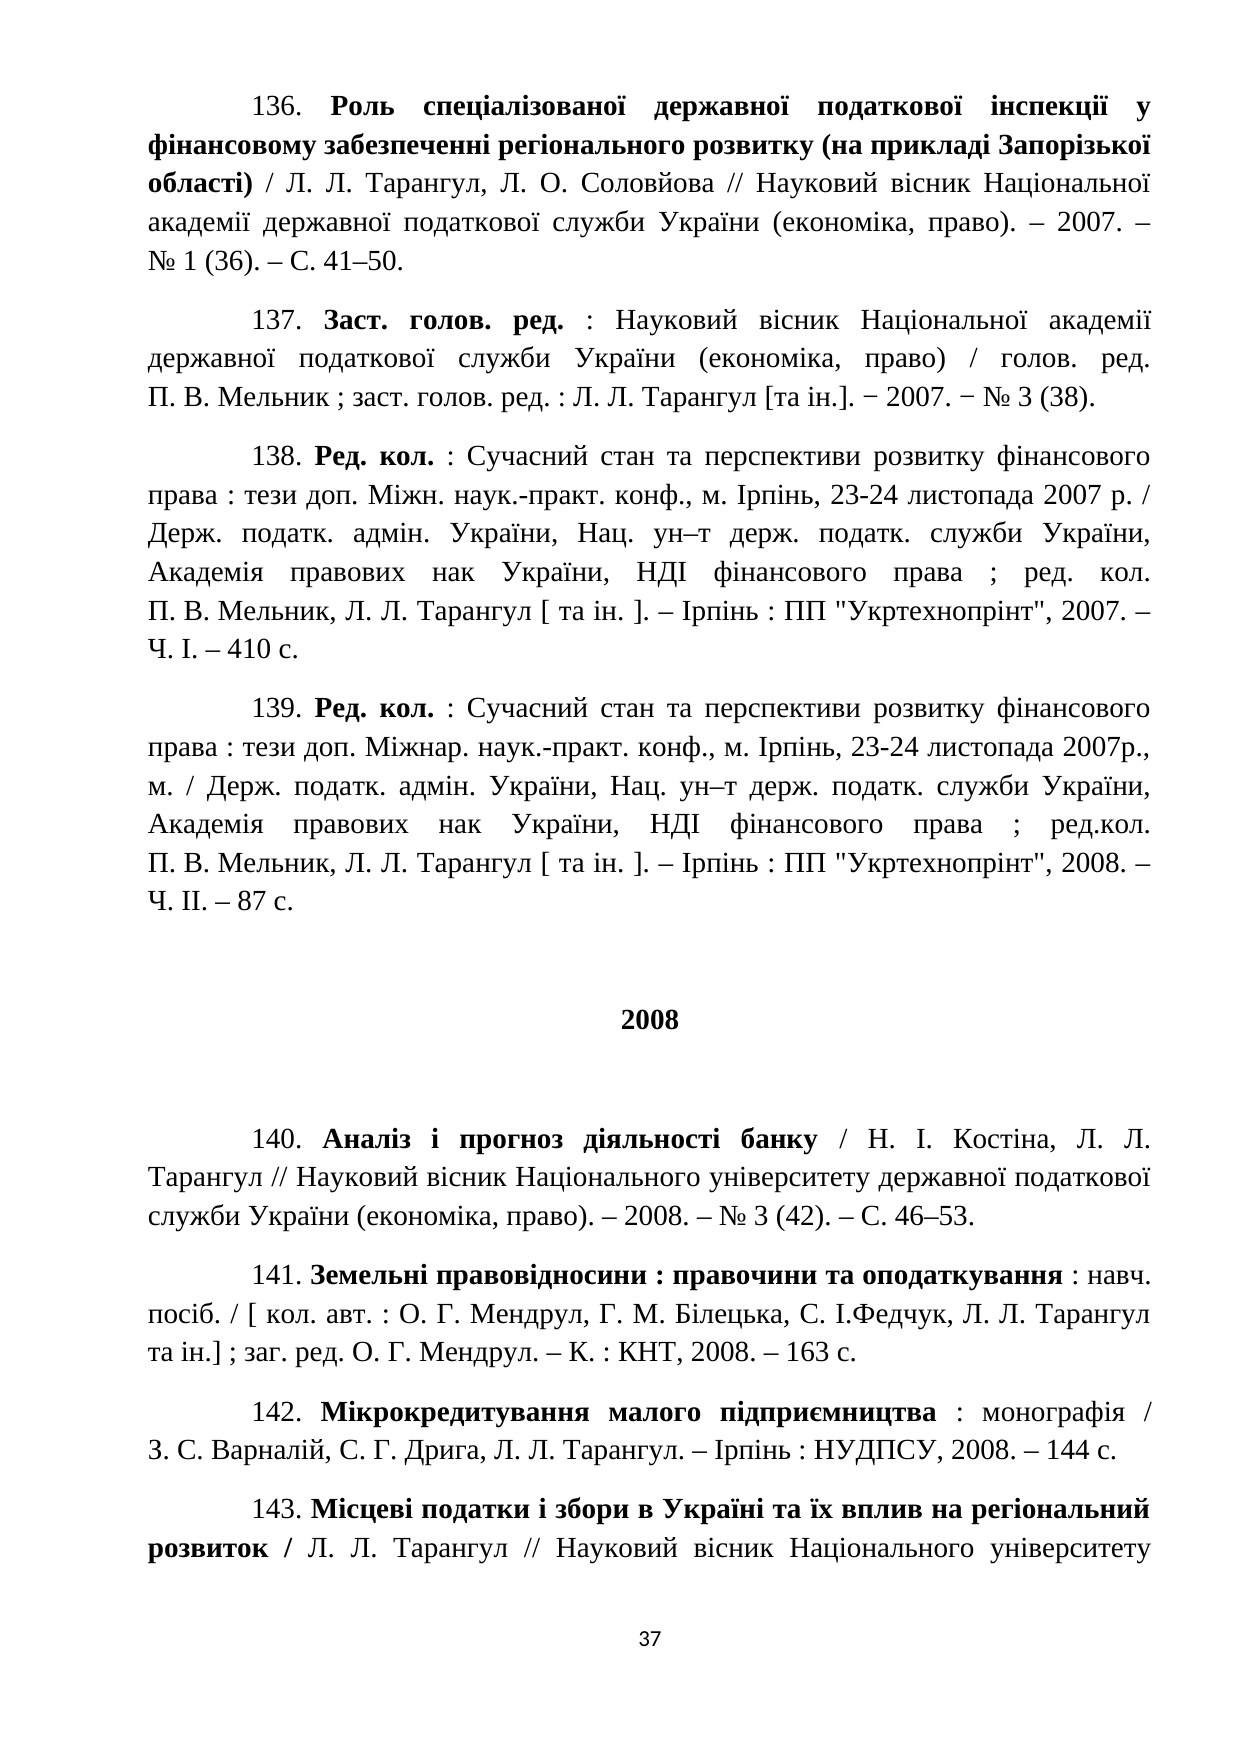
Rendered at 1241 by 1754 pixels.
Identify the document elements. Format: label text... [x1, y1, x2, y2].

text 138. Ред. кол. : Сучасний стан та перспективи розвитку фінансового права : тези доп. Міжн. наук.-практ. конф., м. Ірпінь, 23-24 листопада 2007 р. / Держ. податк. адмін. України, Нац. ун–т держ. податк. служби України, Академія правових нак України, НДІ фінансового права ; ред. кол. П. В. Мельник, Л. Л. Тарангул [ та ін. ]. – Ірпінь : ПП "Укртехнопрінт", 2007. – Ч. I. – 410 с. [148, 438, 1152, 665]
text 137. Заст. голов. ред. : Науковий вісник Національної академії державної податкової служби України (економіка, право) / голов. ред. П. В. Мельник ; заст. голов. ред. : Л. Л. Тарангул [та ін.]. − 2007. − № 3 (38). [148, 302, 1152, 413]
text 2008 [148, 1002, 1152, 1036]
text 139. Ред. кол. : Сучасний стан та перспективи розвитку фінансового права : тези доп. Міжнар. наук.-практ. конф., м. Ірпінь, 23-24 листопада 2007р., м. / Держ. податк. адмін. України, Нац. ун–т держ. податк. служби України, Академія правових нак України, НДІ фінансового права ; ред.кол. П. В. Мельник, Л. Л. Тарангул [ та ін. ]. – Ірпінь : ПП "Укртехнопрінт", 2008. – Ч. II. – 87 с. [148, 691, 1152, 917]
text 140. Аналіз і прогноз діяльності банку / Н. І. Костіна, Л. Л. Тарангул // Науковий вісник Національного університету державної податкової служби України (економіка, право). – 2008. – № 3 (42). – С. 46–53. [148, 1121, 1152, 1231]
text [148, 1492, 1152, 1564]
text 142. Мікрокредитування малого підприємництва : монографія / З. С. Варналій, С. Г. Дрига, Л. Л. Тарангул. – Ірпінь : НУДПСУ, 2008. – 144 с. [148, 1394, 1152, 1466]
text 141. Земельні правовідносини : правочини та оподаткування : навч. посіб. / [ кол. авт. : О. Г. Мендрул, Г. М. Білецька, С. І.Федчук, Л. Л. Тарангул та ін.] ; заг. ред. О. Г. Мендрул. – К. : КНТ, 2008. – 163 с. [148, 1257, 1152, 1368]
text 136. Роль спеціалізованої державної податкової інспекції у фінансовому забезпеченні регіонального розвитку (на прикладі Запорізької області) / Л. Л. Тарангул, Л. О. Соловйова // Науковий вісник Національної академії державної податкової служби України (економіка, право). – 2007. – № 1 (36). – С. 41–50. [148, 88, 1152, 276]
